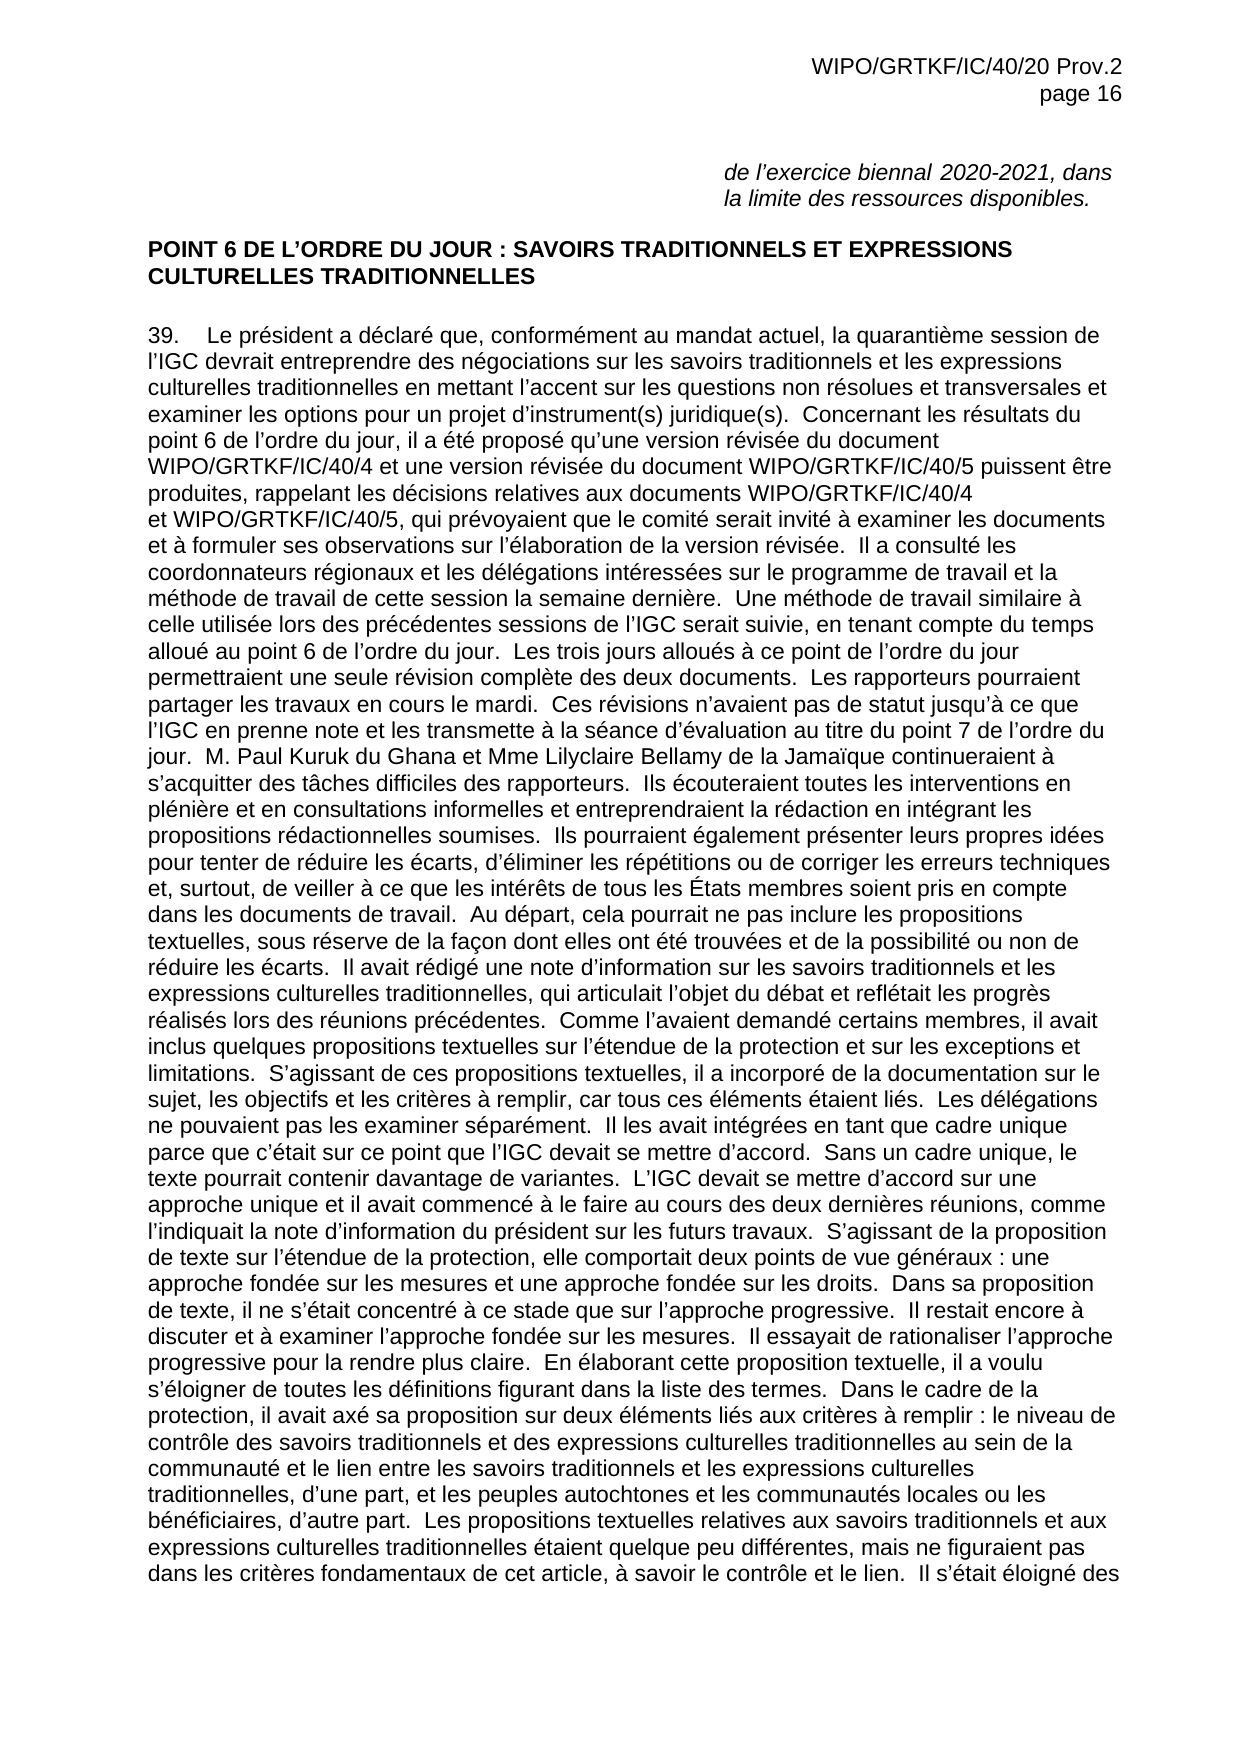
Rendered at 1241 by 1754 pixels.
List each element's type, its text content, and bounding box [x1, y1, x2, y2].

subtitle Point 6 de l’ordre du jour : savoirs traditionnels et expressions culturelles traditionnelles [148, 236, 1122, 289]
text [148, 322, 1122, 1587]
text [724, 158, 1122, 211]
